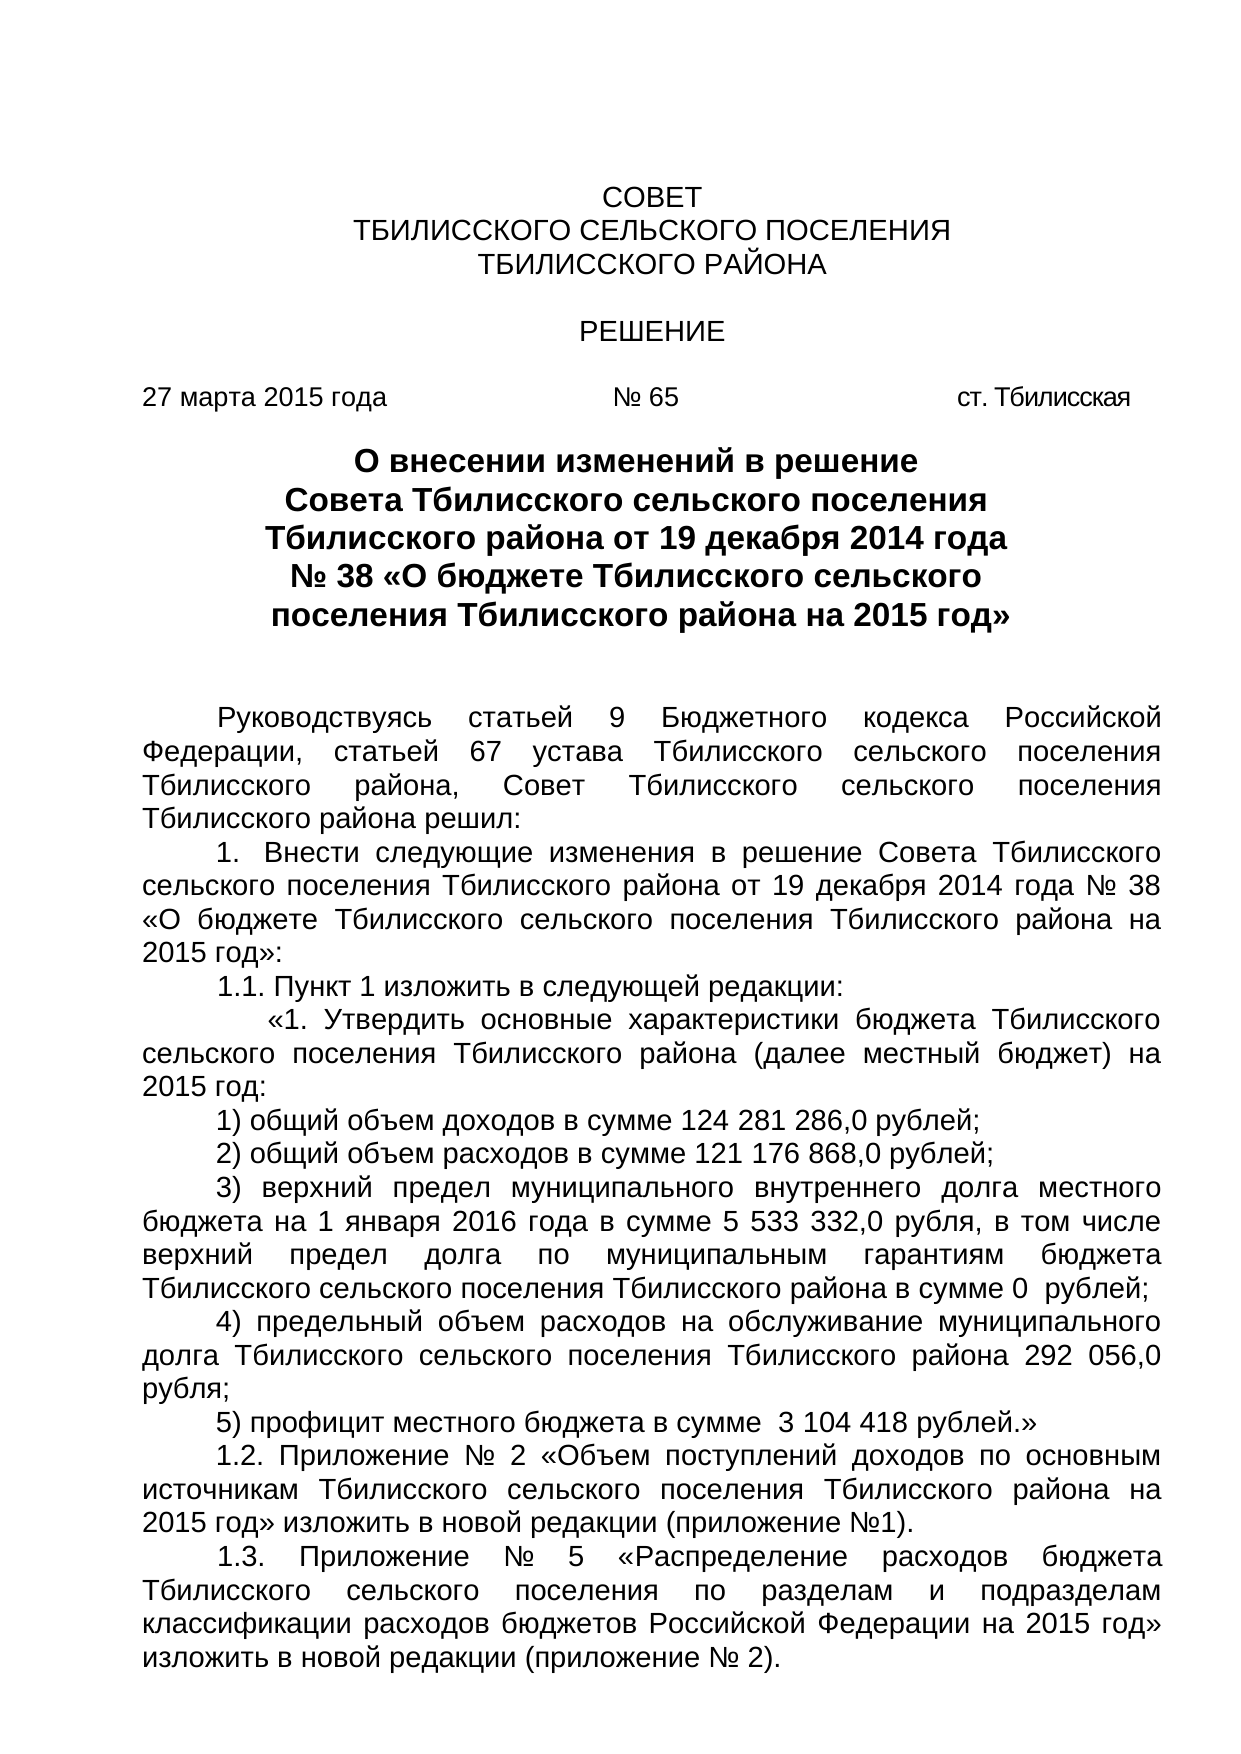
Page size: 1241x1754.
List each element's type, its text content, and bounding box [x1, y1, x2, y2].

text 3) верхний предел муниципального внутреннего долга местного бюджета на 1 января 2016 года в сумме 5 533 332,0 рубля, в том числе верхний предел долга по муниципальным гарантиям бюджета Тбилисского сельского поселения Тбилисского района в сумме 0 рублей; [142, 1170, 1162, 1304]
text ТБИЛИССКОГО СЕЛЬСКОГО ПОСЕЛЕНИЯ [142, 213, 1162, 247]
text 1.2. Приложение № 2 «Объем поступлений доходов по основным источникам Тбилисского сельского поселения Тбилисского района на 2015 год» изложить в новой редакции (приложение №1). [142, 1438, 1162, 1539]
text Руководствуясь статьей 9 Бюджетного кодекса Российской Федерации, статьей 67 устава Тбилисского сельского поселения Тбилисского района, Совет Тбилисского сельского поселения Тбилисского района решил: [142, 700, 1162, 834]
text 1.1. Пункт 1 изложить в следующей редакции: [142, 969, 1162, 1002]
text РЕШЕНИЕ [142, 314, 1162, 348]
text 5) профицит местного бюджета в сумме 3 104 418 рублей.» [142, 1405, 1162, 1438]
text 27 марта 2015 года № 65 ст. Тбилисская [142, 381, 1162, 412]
list Внести следующие изменения в решение Совета Тбилисского сельского поселения Тбилисского района от 19 декабря 2014 года № 38 «О бюджете Тбилисского сельского поселения Тбилисского района на 2015 год»: [142, 834, 1162, 969]
text 2) общий объем расходов в сумме 121 176 868,0 рублей; [142, 1136, 1162, 1170]
text ТБИЛИССКОГО РАЙОНА [142, 247, 1162, 281]
text 1) общий объем доходов в сумме 124 281 286,0 рублей; [142, 1103, 1162, 1136]
text СОВЕТ [142, 180, 1162, 213]
text «1. Утвердить основные характеристики бюджета Тбилисского сельского поселения Тбилисского района (далее местный бюджет) на 2015 год: [142, 1002, 1162, 1103]
text 1.3. Приложение № 5 «Распределение расходов бюджета Тбилисского сельского поселения по разделам и подразделам классификации расходов бюджетов Российской Федерации на 2015 год» изложить в новой редакции (приложение № 2). [142, 1539, 1162, 1673]
table_header О внесении изменений в решение Совета Тбилисского сельского поселения Тбилисского района от 19 декабря 2014 года № 38 «О бюджете Тбилисского сельского поселения Тбилисского района на 2015 год» [131, 441, 1142, 633]
text 4) предельный объем расходов на обслуживание муниципального долга Тбилисского сельского поселения Тбилисского района 292 056,0 рубля; [142, 1304, 1162, 1405]
